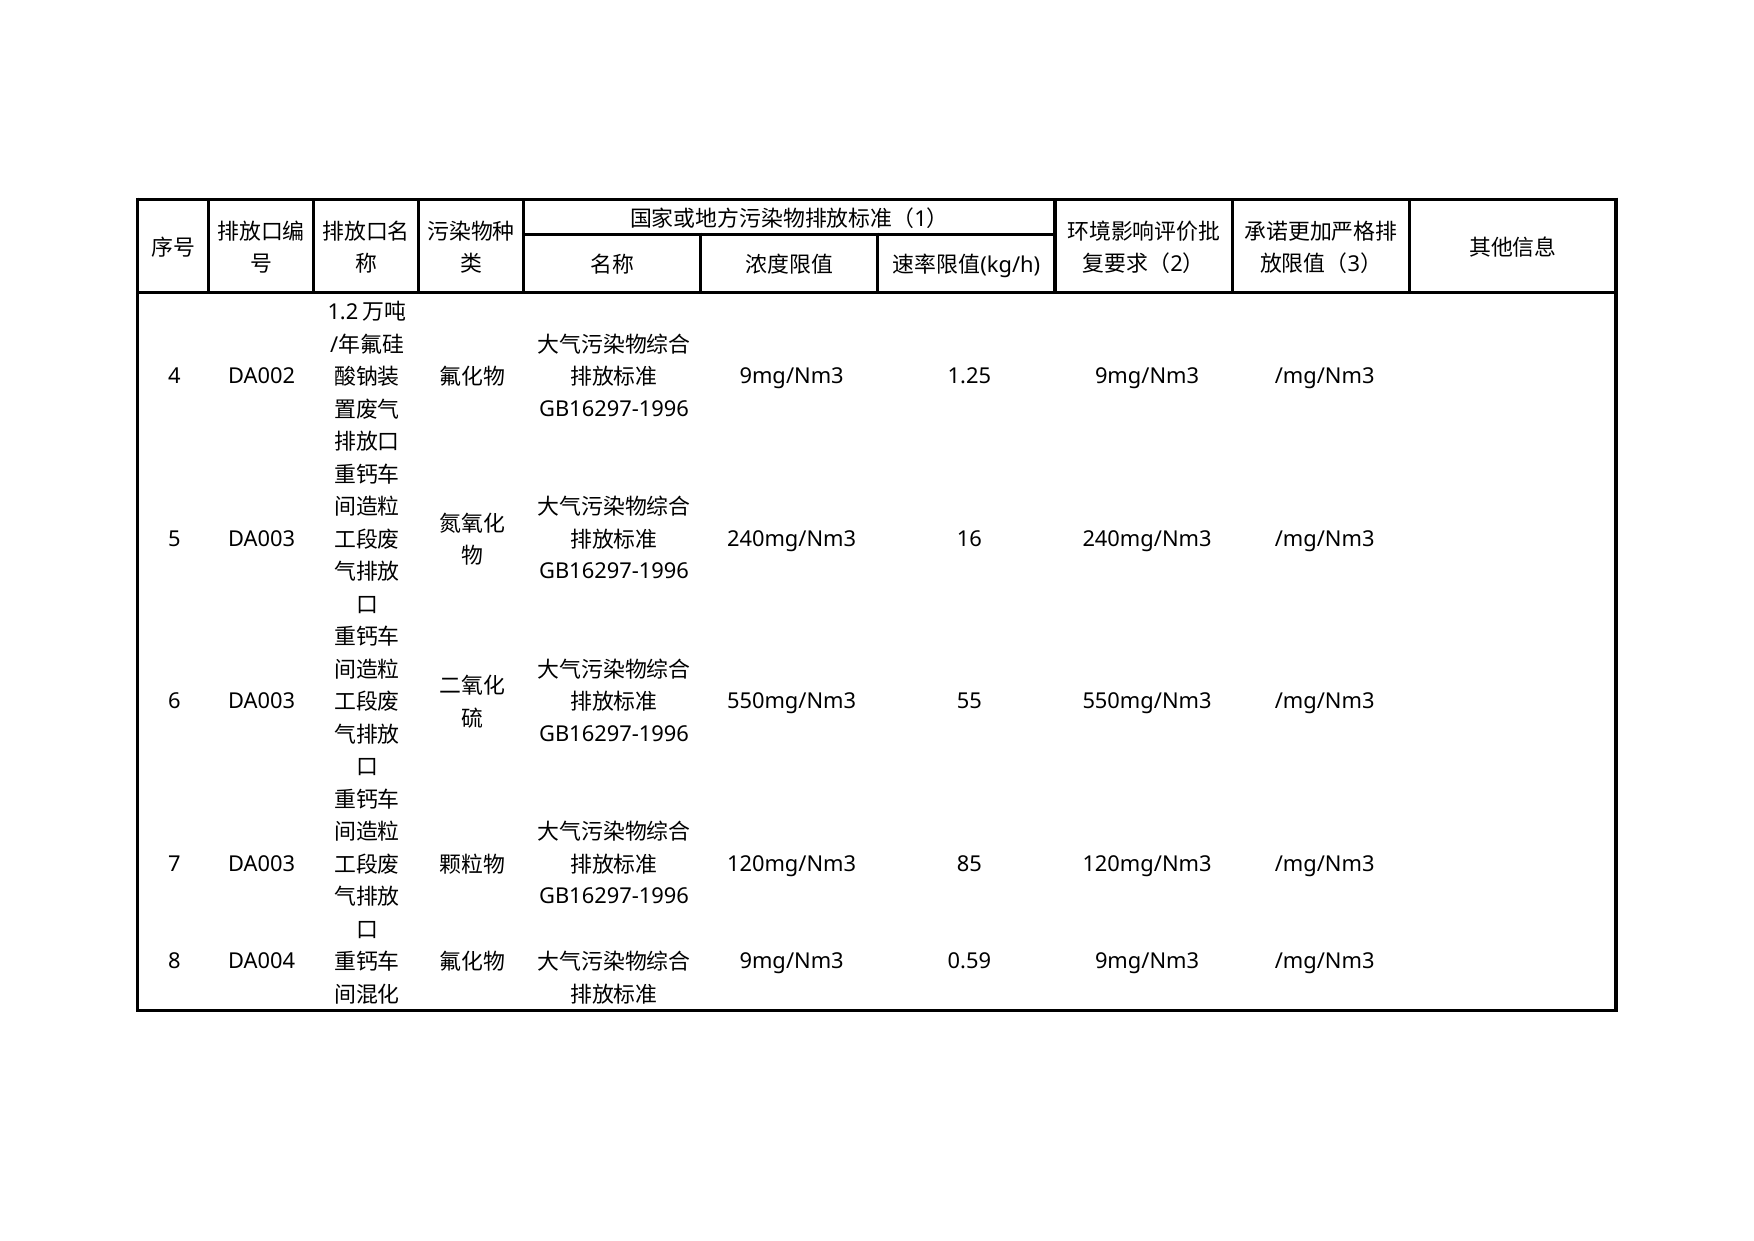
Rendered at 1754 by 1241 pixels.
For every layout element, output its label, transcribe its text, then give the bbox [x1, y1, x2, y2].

table_header 序号 [139, 201, 207, 291]
table_header 污染物种类 [420, 201, 522, 291]
table_header 承诺更加严格排放限值（3） [1234, 201, 1408, 291]
table_header 其他信息 [1411, 201, 1614, 291]
table_header 国家或地方污染物排放标准（1） [525, 201, 1053, 232]
table_cell 速率限值(kg/h) [879, 236, 1053, 291]
table_cell 名称 [525, 236, 699, 291]
table_header 排放口编号 [210, 201, 312, 291]
table_header 排放口名称 [315, 201, 417, 291]
table_cell 浓度限值 [702, 236, 876, 291]
table_cell [139, 294, 1614, 1009]
table_header 环境影响评价批复要求（2） [1057, 201, 1231, 291]
